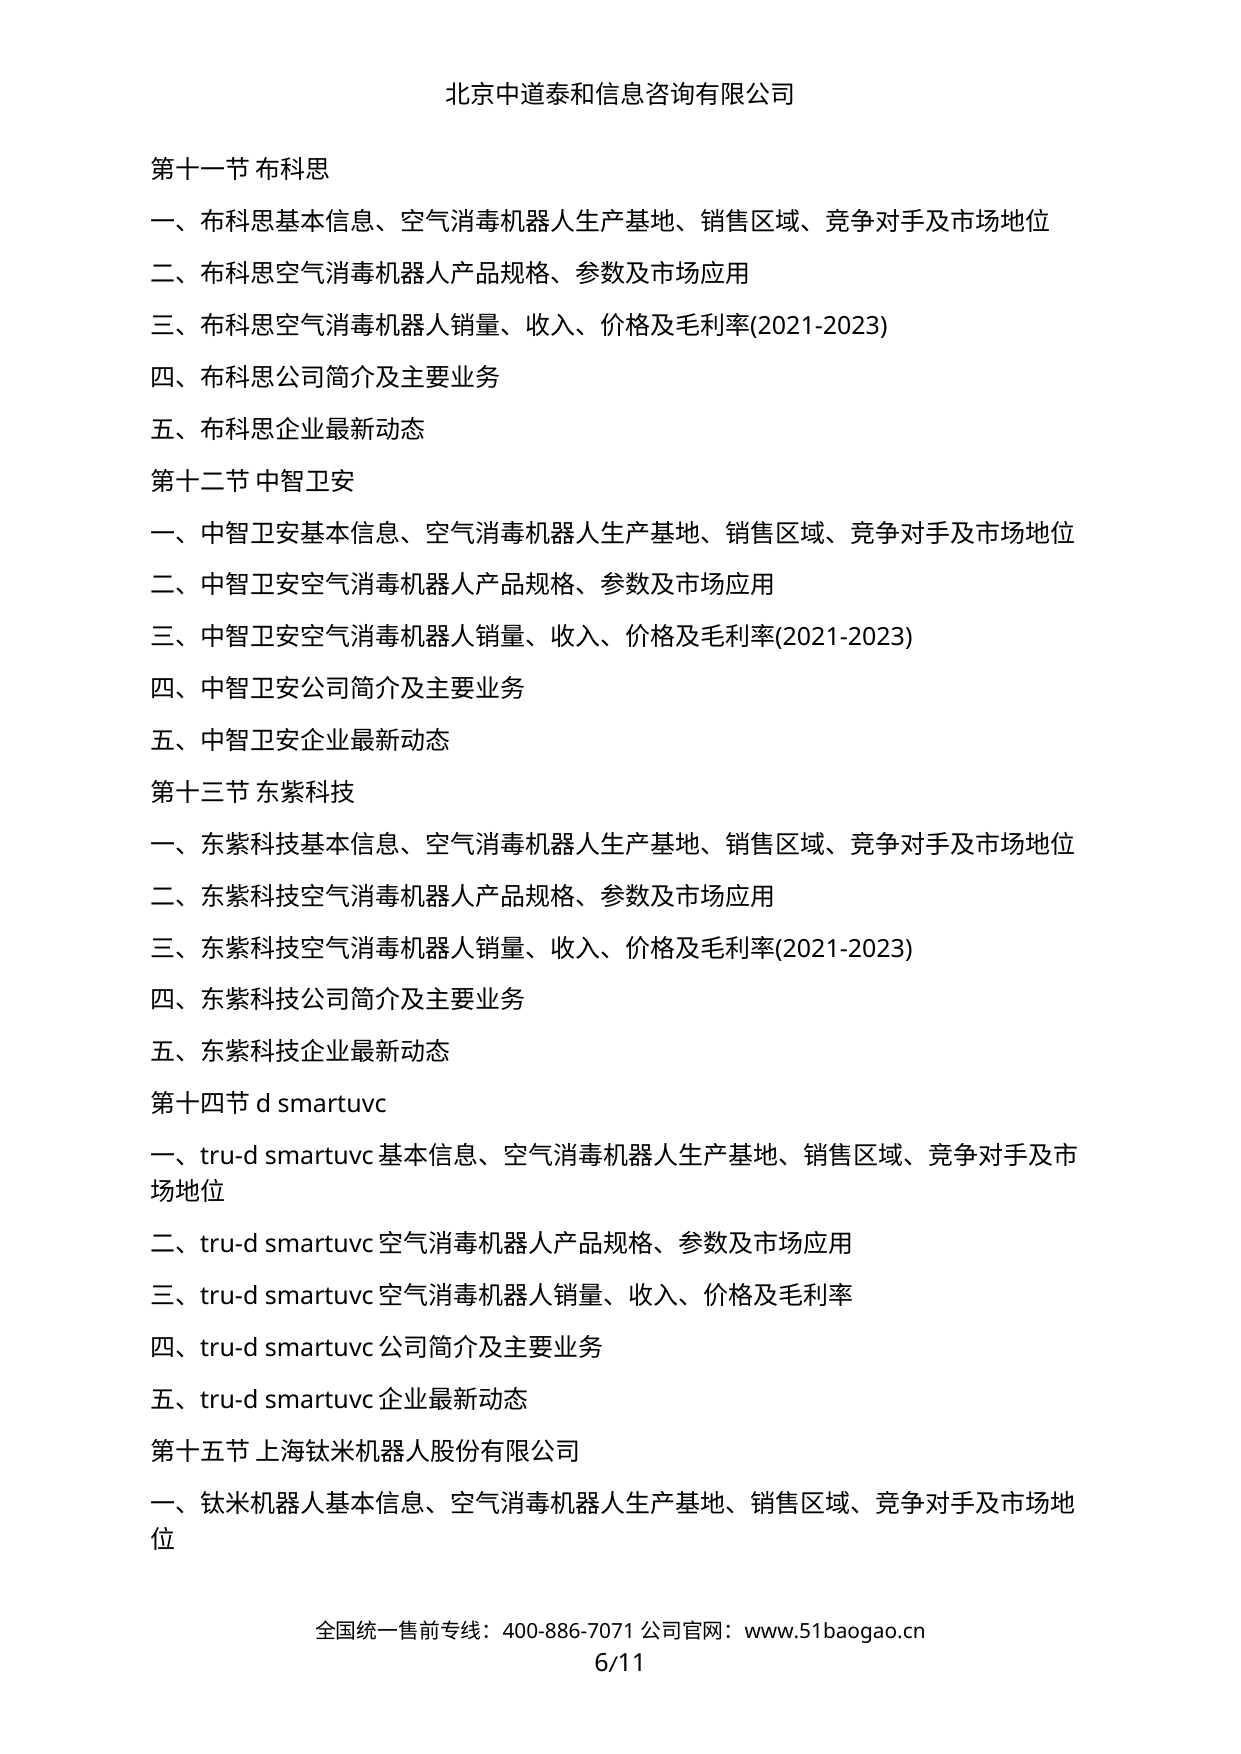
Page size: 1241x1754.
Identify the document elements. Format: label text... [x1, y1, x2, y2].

text 第十一节 布科思 [150, 150, 1090, 186]
text 四、中智卫安公司简介及主要业务 [150, 669, 1090, 705]
text 三、tru-d smartuvc空气消毒机器人销量、收入、价格及毛利率 [150, 1276, 1090, 1312]
text 一、钛米机器人基本信息、空气消毒机器人生产基地、销售区域、竞争对手及市场地位 [150, 1483, 1090, 1556]
text 第十三节 东紫科技 [150, 772, 1090, 809]
text 一、中智卫安基本信息、空气消毒机器人生产基地、销售区域、竞争对手及市场地位 [150, 513, 1090, 549]
text 五、tru-d smartuvc企业最新动态 [150, 1379, 1090, 1416]
text 五、中智卫安企业最新动态 [150, 721, 1090, 757]
text 三、中智卫安空气消毒机器人销量、收入、价格及毛利率(2021-2023) [150, 617, 1090, 653]
text 一、布科思基本信息、空气消毒机器人生产基地、销售区域、竞争对手及市场地位 [150, 202, 1090, 238]
text 第十二节 中智卫安 [150, 461, 1090, 497]
text 四、tru-d smartuvc公司简介及主要业务 [150, 1327, 1090, 1364]
text 二、布科思空气消毒机器人产品规格、参数及市场应用 [150, 254, 1090, 290]
text 三、布科思空气消毒机器人销量、收入、价格及毛利率(2021-2023) [150, 306, 1090, 342]
text 二、tru-d smartuvc空气消毒机器人产品规格、参数及市场应用 [150, 1224, 1090, 1260]
text 第十五节 上海钛米机器人股份有限公司 [150, 1431, 1090, 1467]
text 第十四节 d smartuvc [150, 1084, 1090, 1120]
text 五、东紫科技企业最新动态 [150, 1032, 1090, 1068]
text 四、布科思公司简介及主要业务 [150, 357, 1090, 394]
text 三、东紫科技空气消毒机器人销量、收入、价格及毛利率(2021-2023) [150, 928, 1090, 964]
text 一、tru-d smartuvc基本信息、空气消毒机器人生产基地、销售区域、竞争对手及市场地位 [150, 1136, 1090, 1208]
text 一、东紫科技基本信息、空气消毒机器人生产基地、销售区域、竞争对手及市场地位 [150, 824, 1090, 861]
text 二、东紫科技空气消毒机器人产品规格、参数及市场应用 [150, 876, 1090, 912]
text 二、中智卫安空气消毒机器人产品规格、参数及市场应用 [150, 565, 1090, 601]
text 四、东紫科技公司简介及主要业务 [150, 980, 1090, 1016]
text 五、布科思企业最新动态 [150, 409, 1090, 446]
